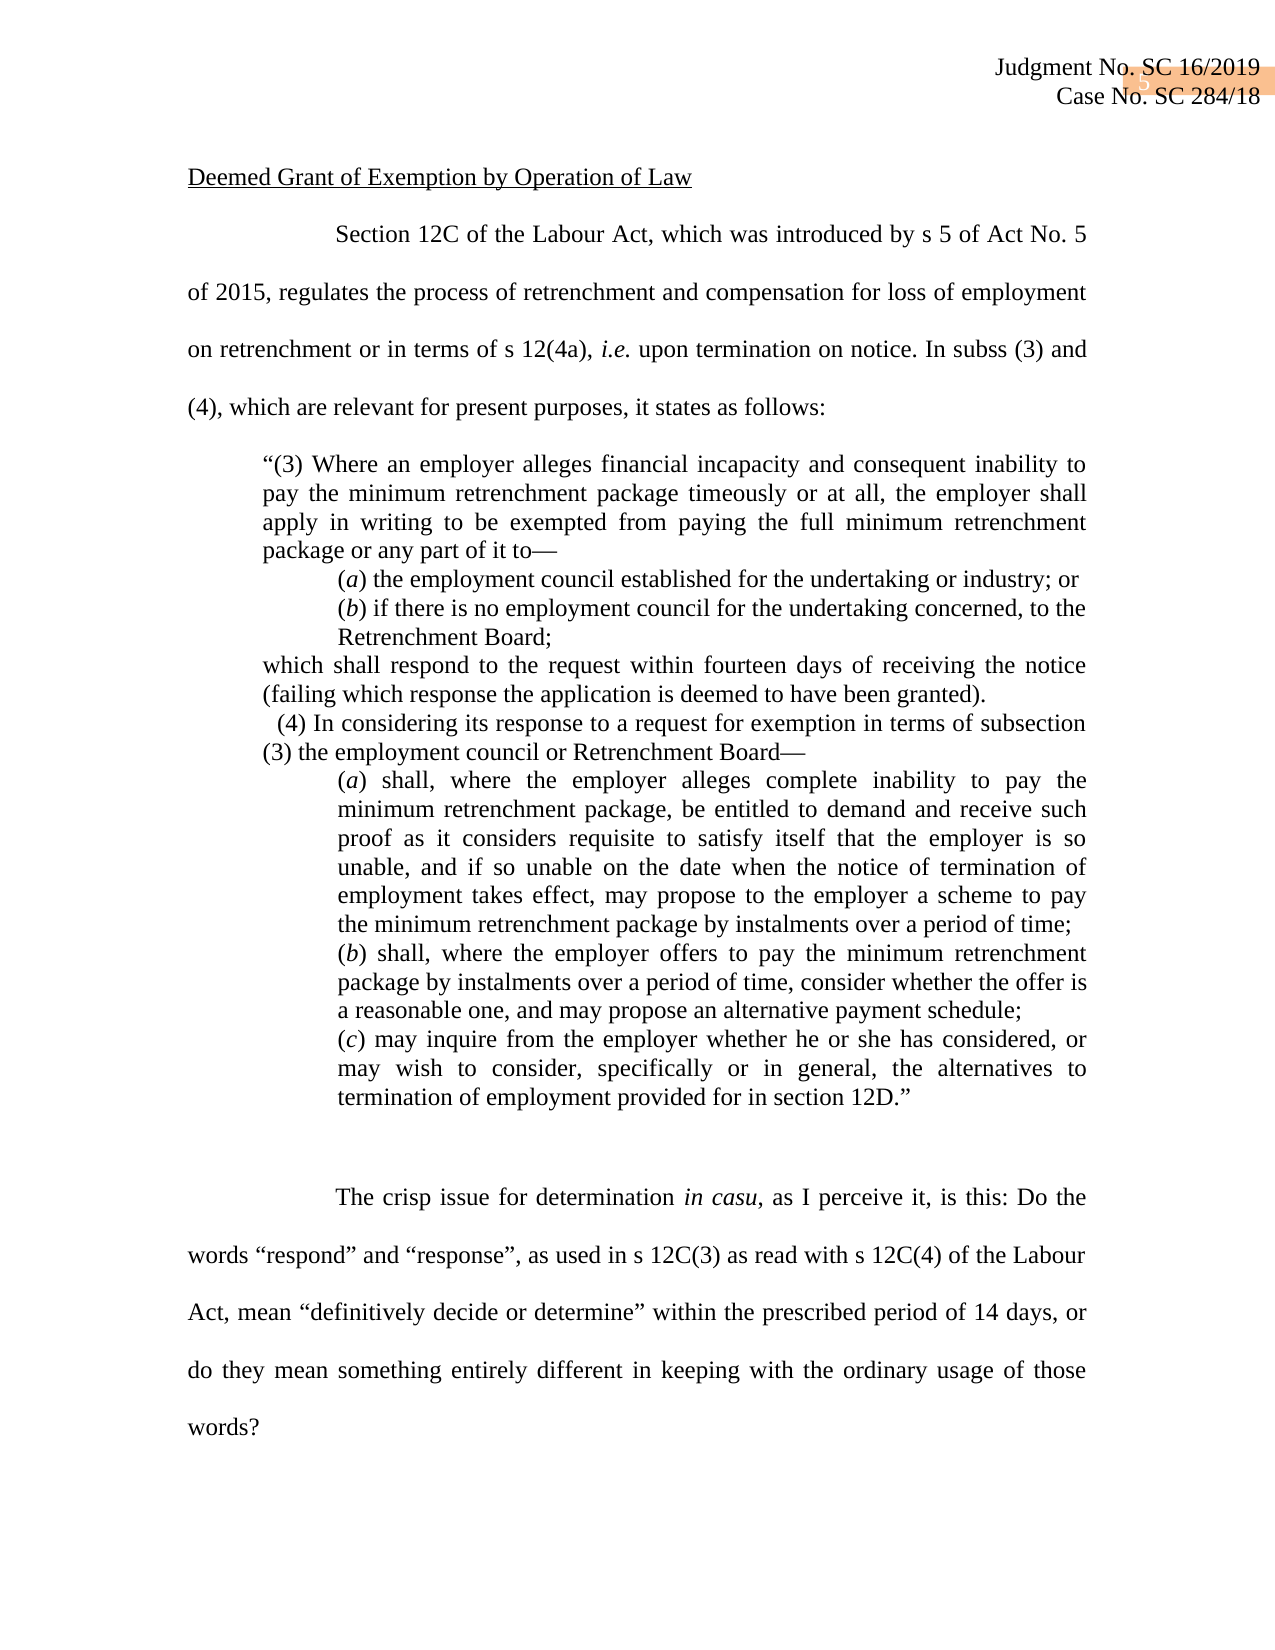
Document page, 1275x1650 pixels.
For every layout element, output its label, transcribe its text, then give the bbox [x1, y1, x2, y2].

text “(3) Where an employer alleges financial incapacity and consequent inability to pay the minimum retrenchment package timeously or at all, the employer shall apply in writing to be exempted from paying the full minimum retrenchment package or any part of it to— [262, 449, 1087, 564]
text (a) the employment council established for the undertaking or industry; or [337, 564, 1087, 593]
text which shall respond to the request within fourteen days of receiving the notice (failing which response the application is deemed to have been granted). [262, 651, 1087, 708]
text Deemed Grant of Exemption by Operation of Law [187, 162, 1087, 191]
text (4) In considering its response to a request for exemption in terms of subsection (3) the employment council or Retrenchment Board— [262, 708, 1087, 766]
text The crisp issue for determination in casu, as I perceive it, is this: Do the words “respond” and “response”, as used in s 12C(3) as read with s 12C(4) of the Labour Act, mean “definitively decide or determine” within the prescribed period of 14 days, or do they mean something entirely different in keeping with the ordinary usage of those words? [187, 1182, 1087, 1441]
text (b) shall, where the employer offers to pay the minimum retrenchment package by instalments over a period of time, consider whether the offer is a reasonable one, and may propose an alternative payment schedule; [337, 938, 1087, 1024]
text (a) shall, where the employer alleges complete inability to pay the minimum retrenchment package, be entitled to demand and receive such proof as it considers requisite to satisfy itself that the employer is so unable, and if so unable on the date when the notice of termination of employment takes effect, may propose to the employer a scheme to pay the minimum retrenchment package by instalments over a period of time; [337, 766, 1087, 938]
text Section 12C of the Labour Act, which was introduced by s 5 of Act No. 5 of 2015, regulates the process of retrenchment and compensation for loss of employment on retrenchment or in terms of s 12(4a), i.e. upon termination on notice. In subss (3) and (4), which are relevant for present purposes, it states as follows: [187, 219, 1087, 421]
text (c) may inquire from the employer whether he or she has considered, or may wish to consider, specifically or in general, the alternatives to termination of employment provided for in section 12D.” [337, 1024, 1087, 1111]
text (b) if there is no employment council for the undertaking concerned, to the Retrenchment Board; [337, 593, 1087, 651]
